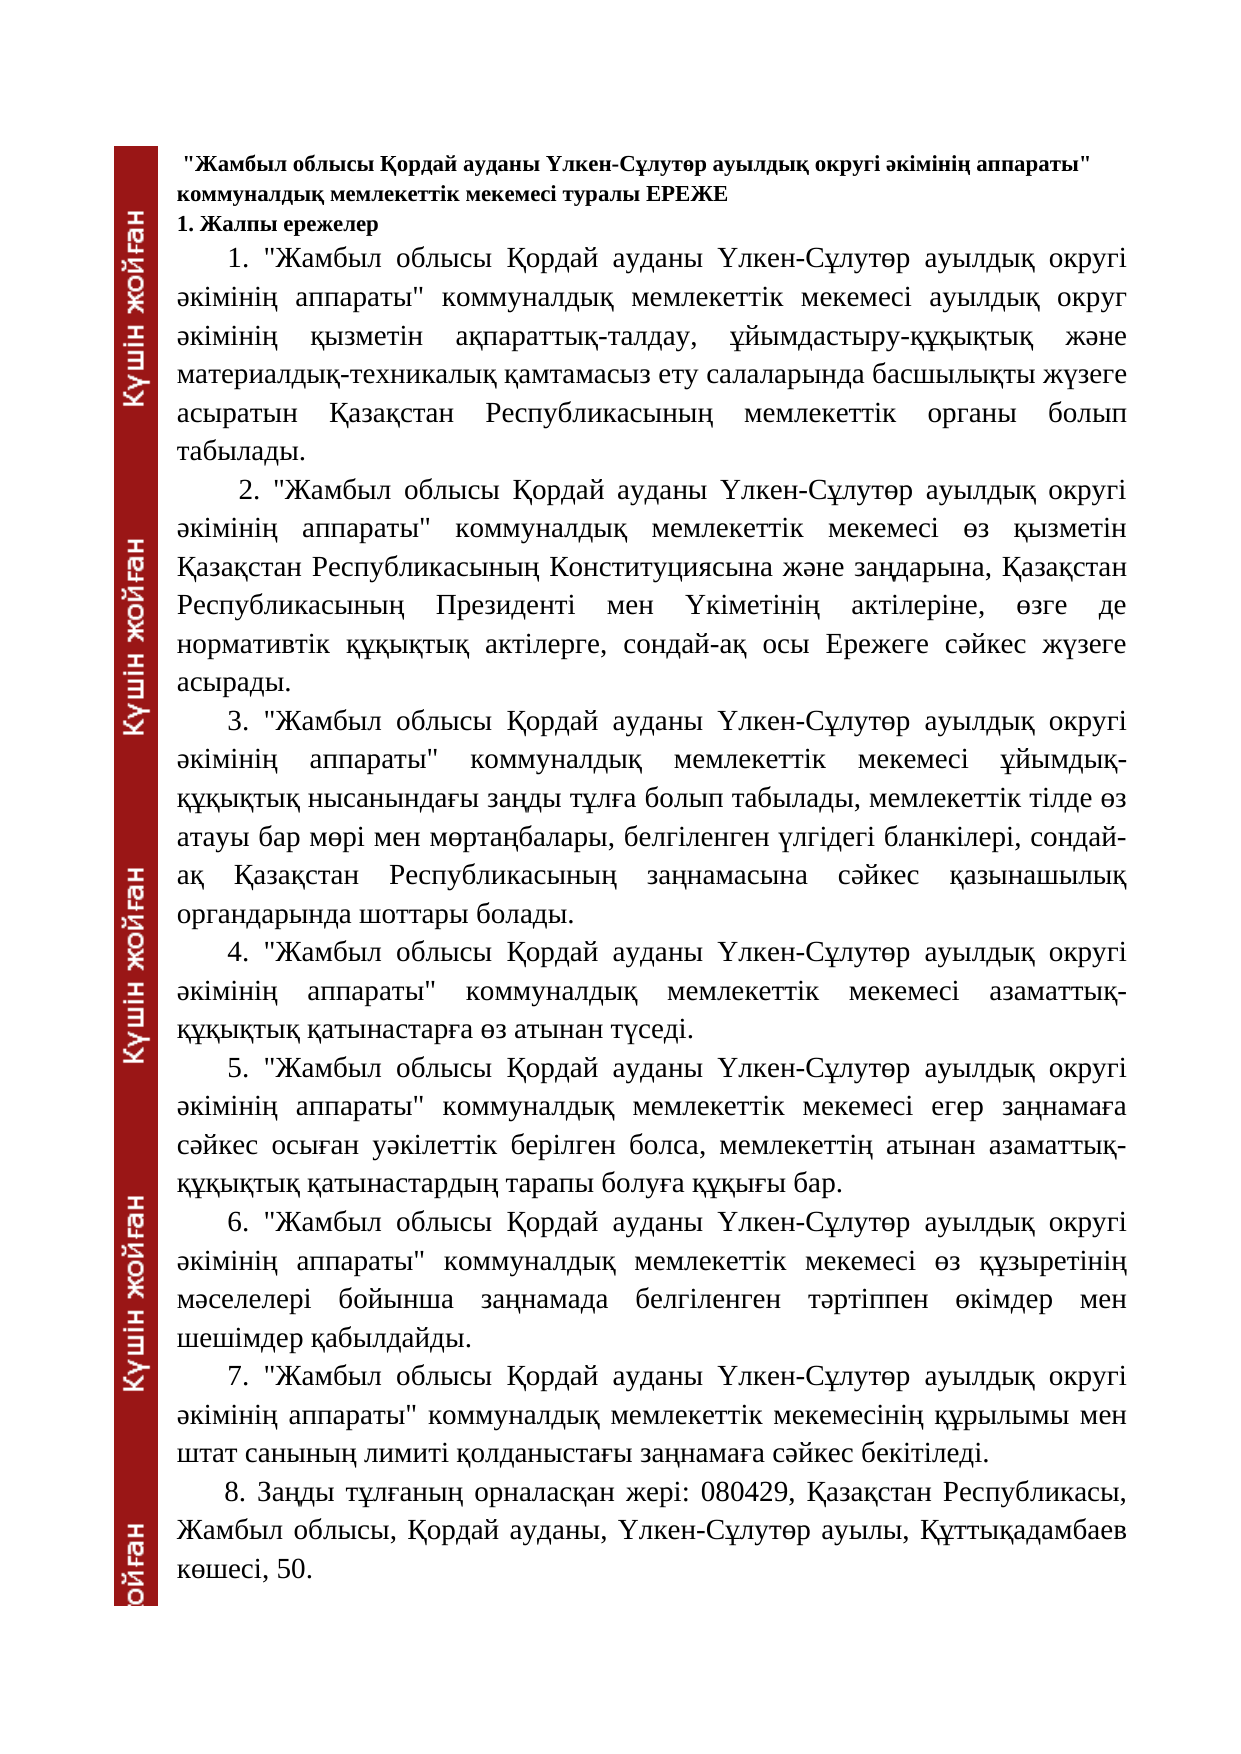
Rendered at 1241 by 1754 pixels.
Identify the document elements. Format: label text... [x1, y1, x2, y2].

picture [114, 146, 158, 150]
picture [114, 237, 158, 241]
picture [114, 1353, 158, 1358]
text 8. Заңды тұлғаның орналасқан жері: 080429, Қазақстан Республикасы, Жамбыл облысы, Қордай ауданы, Үлкен-Сұлутөр ауылы, Құттықадамбаев көшесі, 50. [112, 1474, 1128, 1584]
picture [114, 698, 158, 703]
picture [114, 929, 158, 934]
picture [114, 1045, 158, 1050]
text 4. "Жамбыл облысы Қордай ауданы Үлкен-Сұлутөр ауылдық округі әкімінің аппараты" коммуналдық мемлекеттік мекемесі азаматтық-құқықтық қатынастарға өз атынан түседі. [112, 934, 1128, 1045]
text 5. "Жамбыл облысы Қордай ауданы Үлкен-Сұлутөр ауылдық округі әкімінің аппараты" коммуналдық мемлекеттік мекемесі егер заңнамаға сәйкес осыған уәкілеттік берілген болса, мемлекеттің атынан азаматтық-құқықтық қатынастардың тарапы болуға құқығы бар. [112, 1050, 1128, 1199]
picture [114, 1469, 158, 1474]
picture [114, 1584, 158, 1606]
text 6. "Жамбыл облысы Қордай ауданы Үлкен-Сұлутөр ауылдық округі әкімінің аппараты" коммуналдық мемлекеттік мекемесі өз құзыретінің мәселелері бойынша заңнамада белгіленген тәртіппен өкімдер мен шешімдер қабылдайды. [112, 1204, 1128, 1353]
text 1. "Жамбыл облысы Қордай ауданы Үлкен-Сұлутөр ауылдық округі әкімінің аппараты" коммуналдық мемлекеттік мекемесі ауылдық округ әкімінің қызметін ақпараттық-талдау, ұйымдастыру-құқықтық және материалдық-техникалық қамтамасыз ету салаларында басшылықты жүзеге асыратын Қазақстан Республикасының мемлекеттік органы болып табылады. [112, 241, 1128, 467]
text "Жамбыл облысы Қордай ауданы Үлкен-Сұлутөр ауылдық округі әкімінің аппараты" коммуналдық мемлекеттік мекемесі туралы ЕРЕЖЕ 1. Жалпы ережелер [112, 150, 1128, 237]
picture [114, 1199, 158, 1204]
picture [114, 467, 158, 472]
text 3. "Жамбыл облысы Қордай ауданы Үлкен-Сұлутөр ауылдық округі әкімінің аппараты" коммуналдық мемлекеттік мекемесі ұйымдық-құқықтық нысанындағы заңды тұлға болып табылады, мемлекеттік тілде өз атауы бар мөрі мен мөртаңбалары, белгіленген үлгідегі бланкілері, сондай-ақ Қазақстан Республикасының заңнамасына сәйкес қазынашылық органдарында шоттары болады. [112, 703, 1128, 929]
text 7. "Жамбыл облысы Қордай ауданы Үлкен-Сұлутөр ауылдық округі әкімінің аппараты" коммуналдық мемлекеттік мекемесінің құрылымы мен штат санының лимиті қолданыстағы заңнамаға сәйкес бекітіледі. [112, 1358, 1128, 1469]
text 2. "Жамбыл облысы Қордай ауданы Үлкен-Сұлутөр ауылдық округі әкімінің аппараты" коммуналдық мемлекеттік мекемесі өз қызметін Қазақстан Республикасының Конституциясына және заңдарына, Қазақстан Республикасының Президенті мен Үкіметінің актілеріне, өзге де нормативтік құқықтық актілерге, сондай-ақ осы Ережеге сәйкес жүзеге асырады. [112, 472, 1128, 698]
